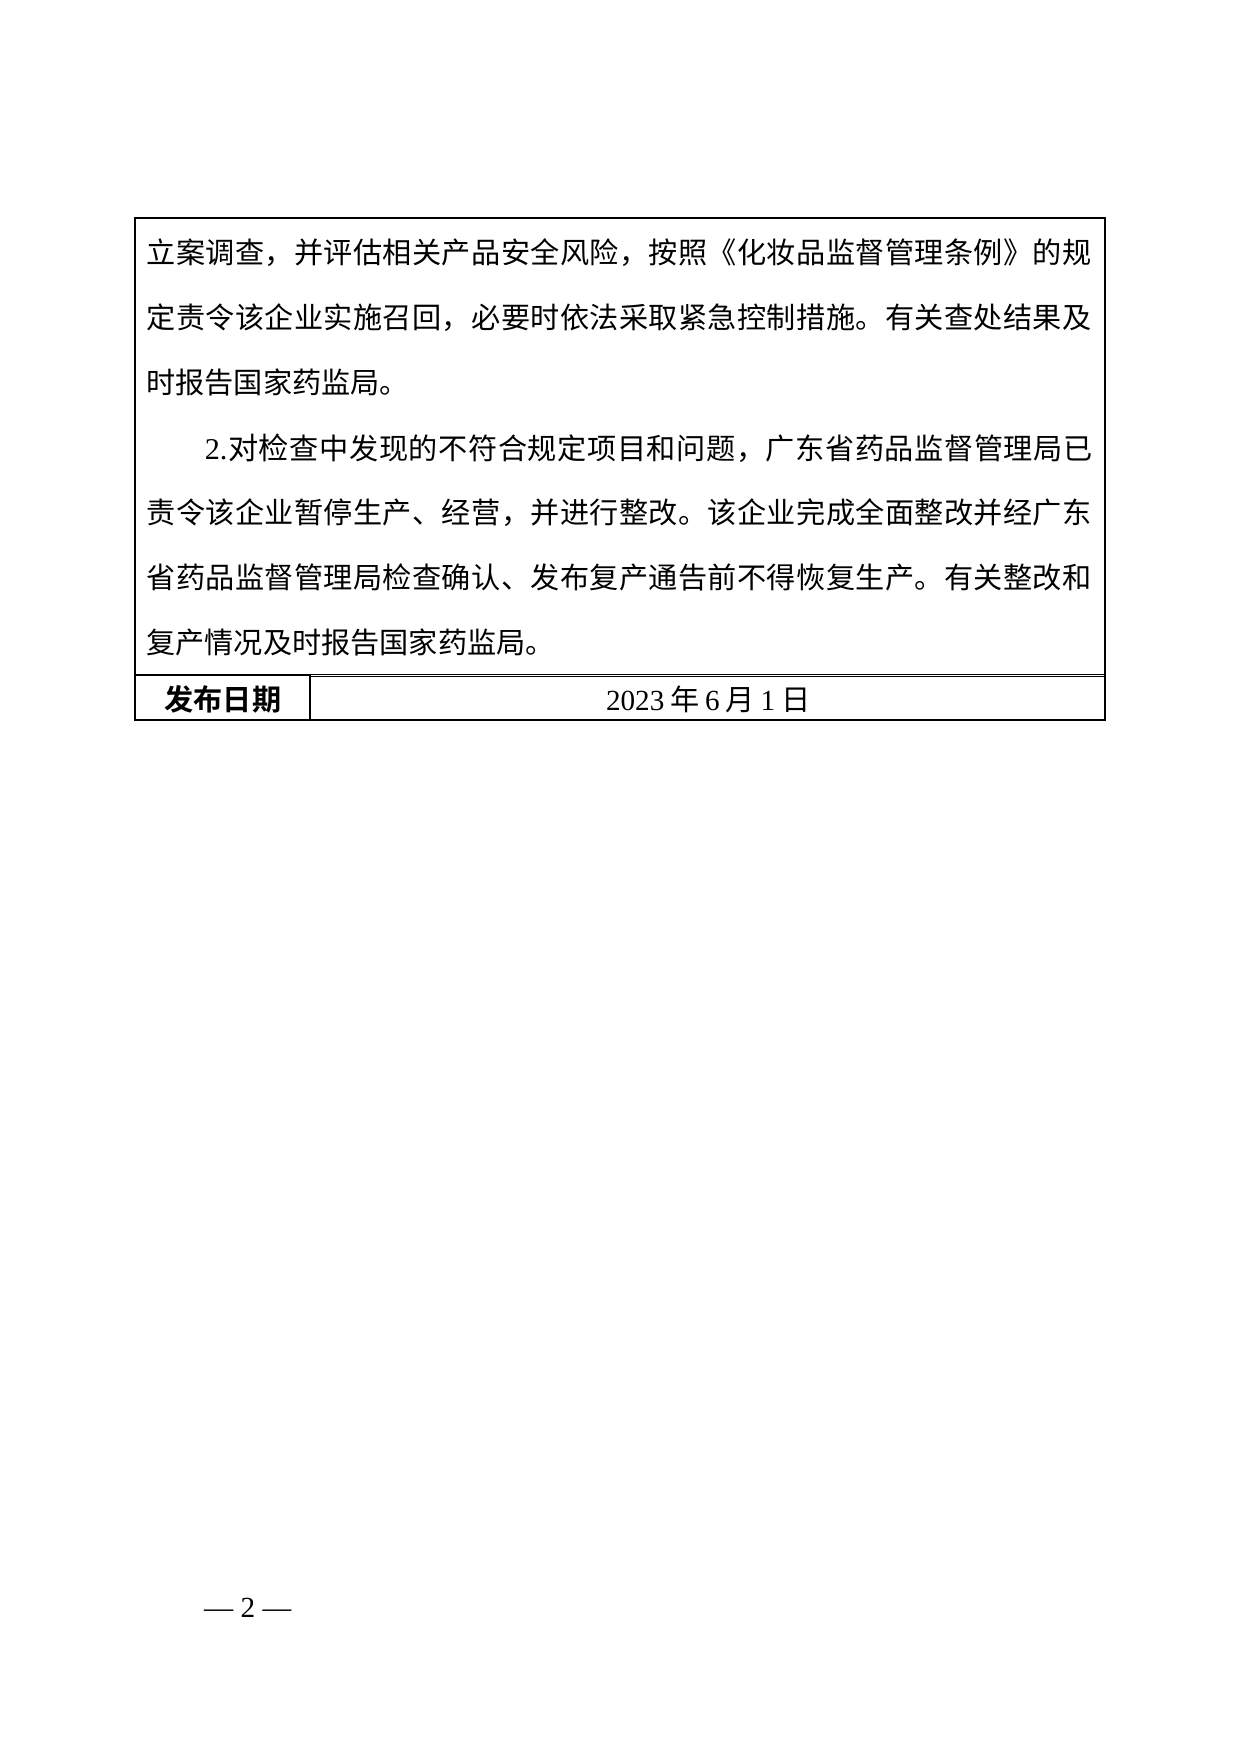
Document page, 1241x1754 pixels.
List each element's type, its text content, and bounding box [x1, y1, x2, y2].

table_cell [136, 219, 1104, 674]
table_cell 发布日期 [136, 676, 309, 719]
table_cell 2023年6月1日 [311, 677, 1104, 719]
